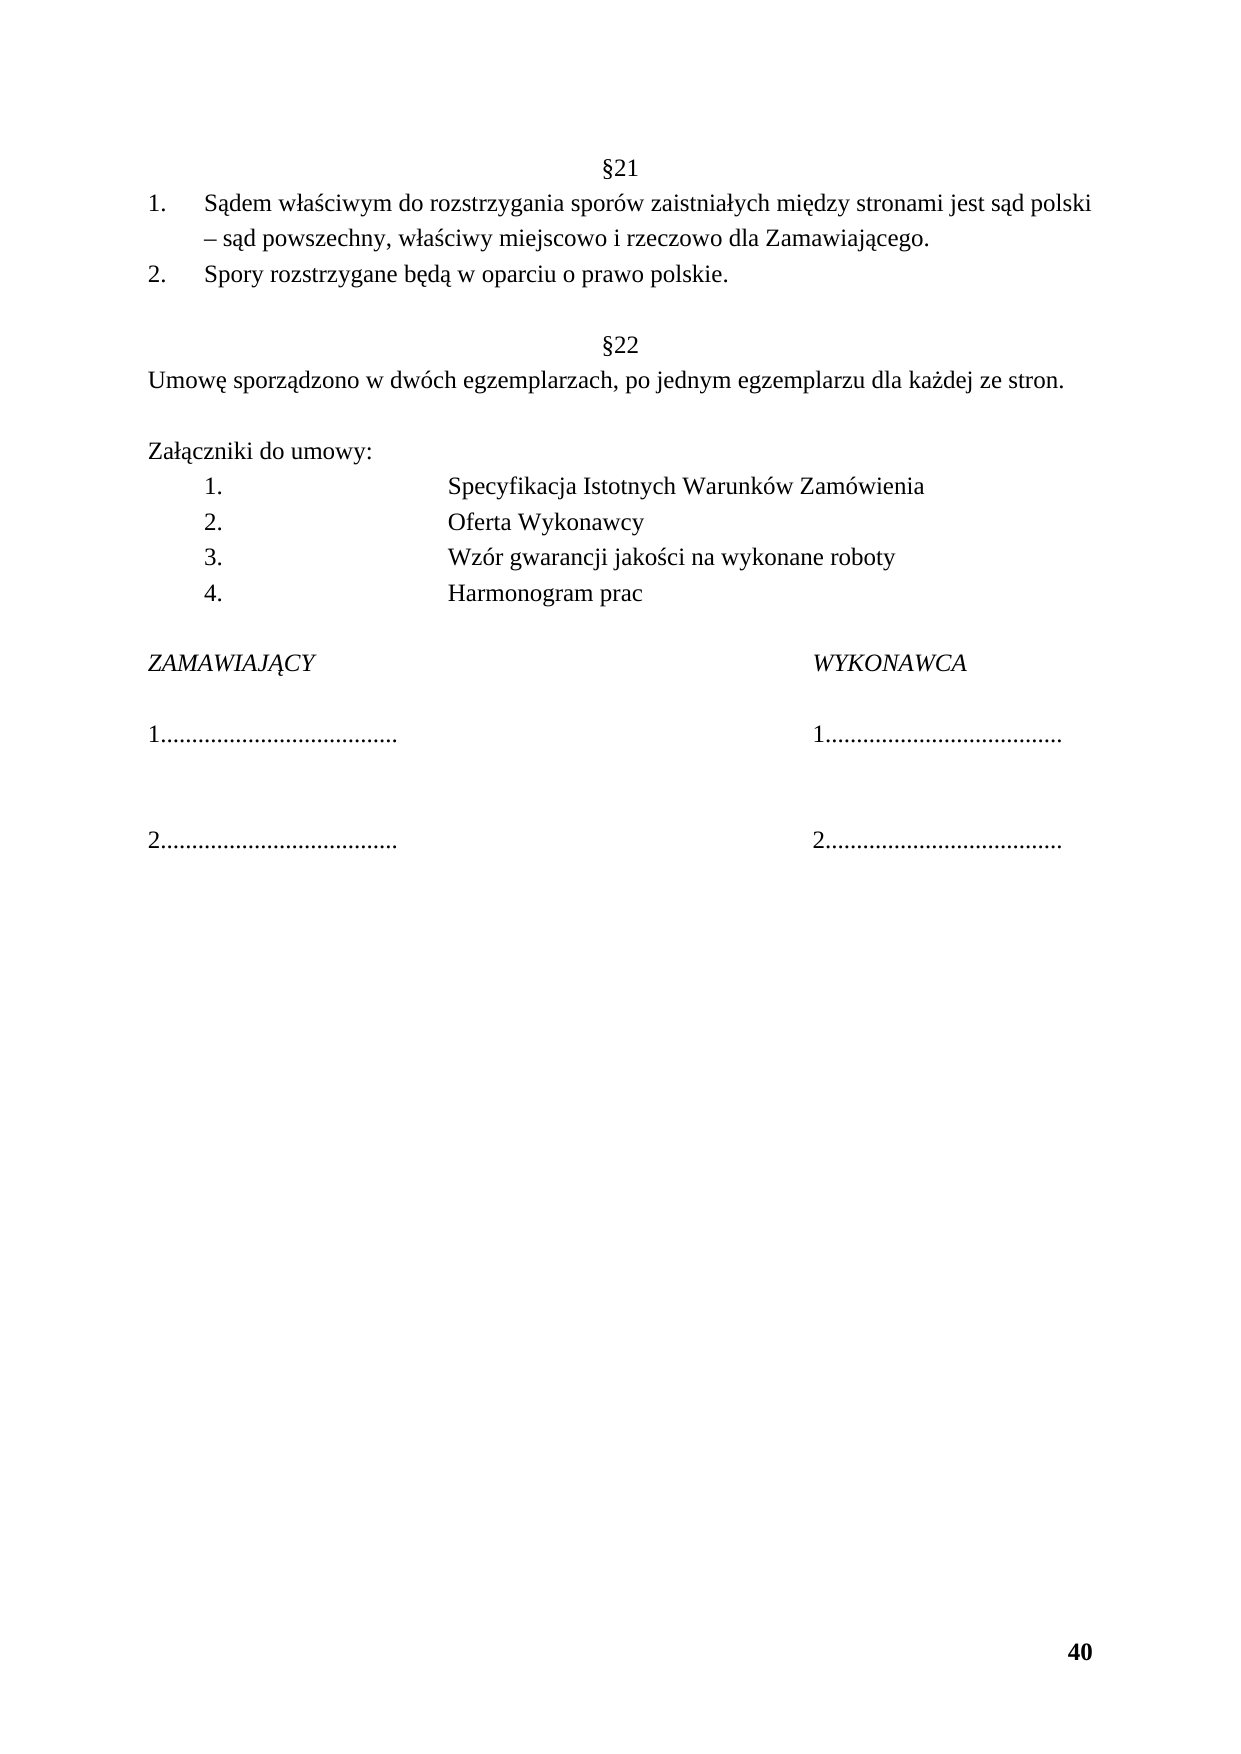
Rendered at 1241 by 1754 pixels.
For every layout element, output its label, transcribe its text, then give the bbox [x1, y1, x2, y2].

text §21 [148, 148, 1092, 183]
text ZAMAWIAJĄCY WYKONAWCA [148, 643, 1092, 679]
list Wzór gwarancji jakości na wykonane roboty [204, 537, 1092, 573]
list Sądem właściwym do rozstrzygania sporów zaistniałych między stronami jest sąd polski – sąd powszechny, właściwy miejscowo i rzeczowo dla Zamawiającego. [148, 183, 1092, 254]
list Specyfikacja Istotnych Warunków Zamówienia [204, 466, 1092, 502]
text 2...................................... 2...................................... [148, 821, 1092, 856]
text Umowę sporządzono w dwóch egzemplarzach, po jednym egzemplarzu dla każdej ze stron. [148, 360, 1092, 396]
list Spory rozstrzygane będą w oparciu o prawo polskie. [148, 254, 1092, 289]
text Załączniki do umowy: [148, 431, 1092, 466]
text 1...................................... 1...................................... [148, 714, 1092, 750]
list Oferta Wykonawcy [204, 502, 1092, 537]
text §22 [148, 325, 1092, 360]
list Harmonogram prac [204, 573, 1092, 608]
